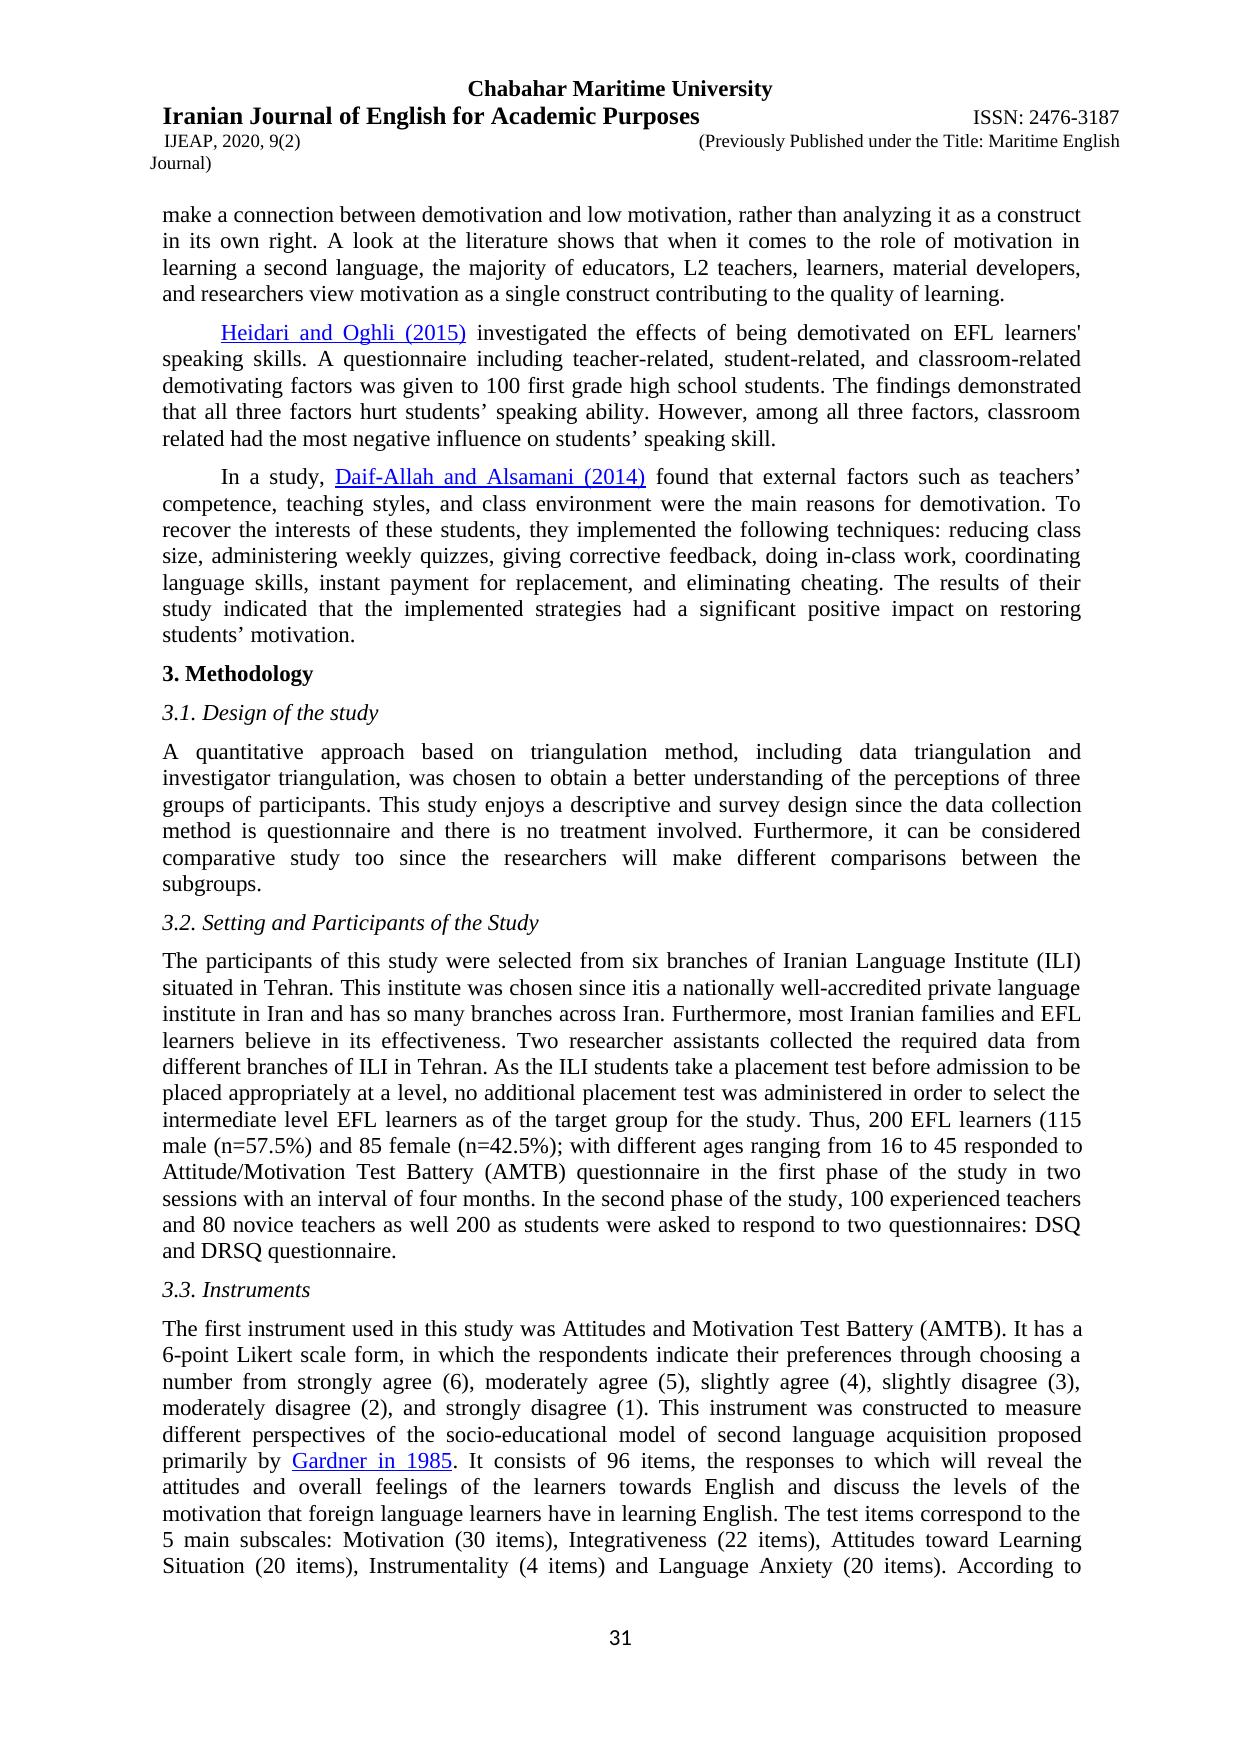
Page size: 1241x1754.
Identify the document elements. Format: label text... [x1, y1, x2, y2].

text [162, 1315, 1083, 1579]
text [162, 201, 1083, 307]
text In a study, Daif-Allah and Alsamani (2014) found that external factors such as teachers’ competence, teaching styles, and class environment were the main reasons for demotivation. To recover the interests of these students, they implemented the following techniques: reducing class size, administering weekly quizzes, giving corrective feedback, doing in-class work, coordinating language skills, instant payment for replacement, and eliminating cheating. The results of their study indicated that the implemented strategies had a significant positive impact on restoring students’ motivation. [162, 463, 1083, 648]
text A quantitative approach based on triangulation method, including data triangulation and investigator triangulation, was chosen to obtain a better understanding of the perceptions of three groups of participants. This study enjoys a descriptive and survey design since the data collection method is questionnaire and there is no treatment involved. Furthermore, it can be considered comparative study too since the researchers will make different comparisons between the subgroups. [162, 738, 1083, 896]
text 3.2. Setting and Participants of the Study [162, 909, 1090, 935]
text 3.3. Instruments [162, 1276, 1090, 1303]
text 3.1. Design of the study [162, 699, 1090, 726]
text The participants of this study were selected from six branches of Iranian Language Institute (ILI) situated in Tehran. This institute was chosen since itis a nationally well-accredited private language institute in Iran and has so many branches across Iran. Furthermore, most Iranian families and EFL learners believe in its effectiveness. Two researcher assistants collected the required data from different branches of ILI in Tehran. As the ILI students take a placement test before admission to be placed appropriately at a level, no additional placement test was administered in order to select the intermediate level EFL learners as of the target group for the study. Thus, 200 EFL learners (115 male (n=57.5%) and 85 female (n=42.5%); with different ages ranging from 16 to 45 responded to Attitude/Motivation Test Battery (AMTB) questionnaire in the first phase of the study in two sessions with an interval of four months. In the second phase of the study, 100 experienced teachers and 80 novice teachers as well 200 as students were asked to respond to two questionnaires: DSQ and DRSQ questionnaire. [162, 948, 1083, 1264]
text Heidari and Oghli (2015) investigated the effects of being demotivated on EFL learners' speaking skills. A questionnaire including teacher-related, student-related, and classroom-related demotivating factors was given to 100 first grade high school students. The findings demonstrated that all three factors hurt students’ speaking ability. However, among all three factors, classroom related had the most negative influence on students’ speaking skill. [162, 319, 1083, 451]
text 3. Methodology [162, 660, 1090, 687]
